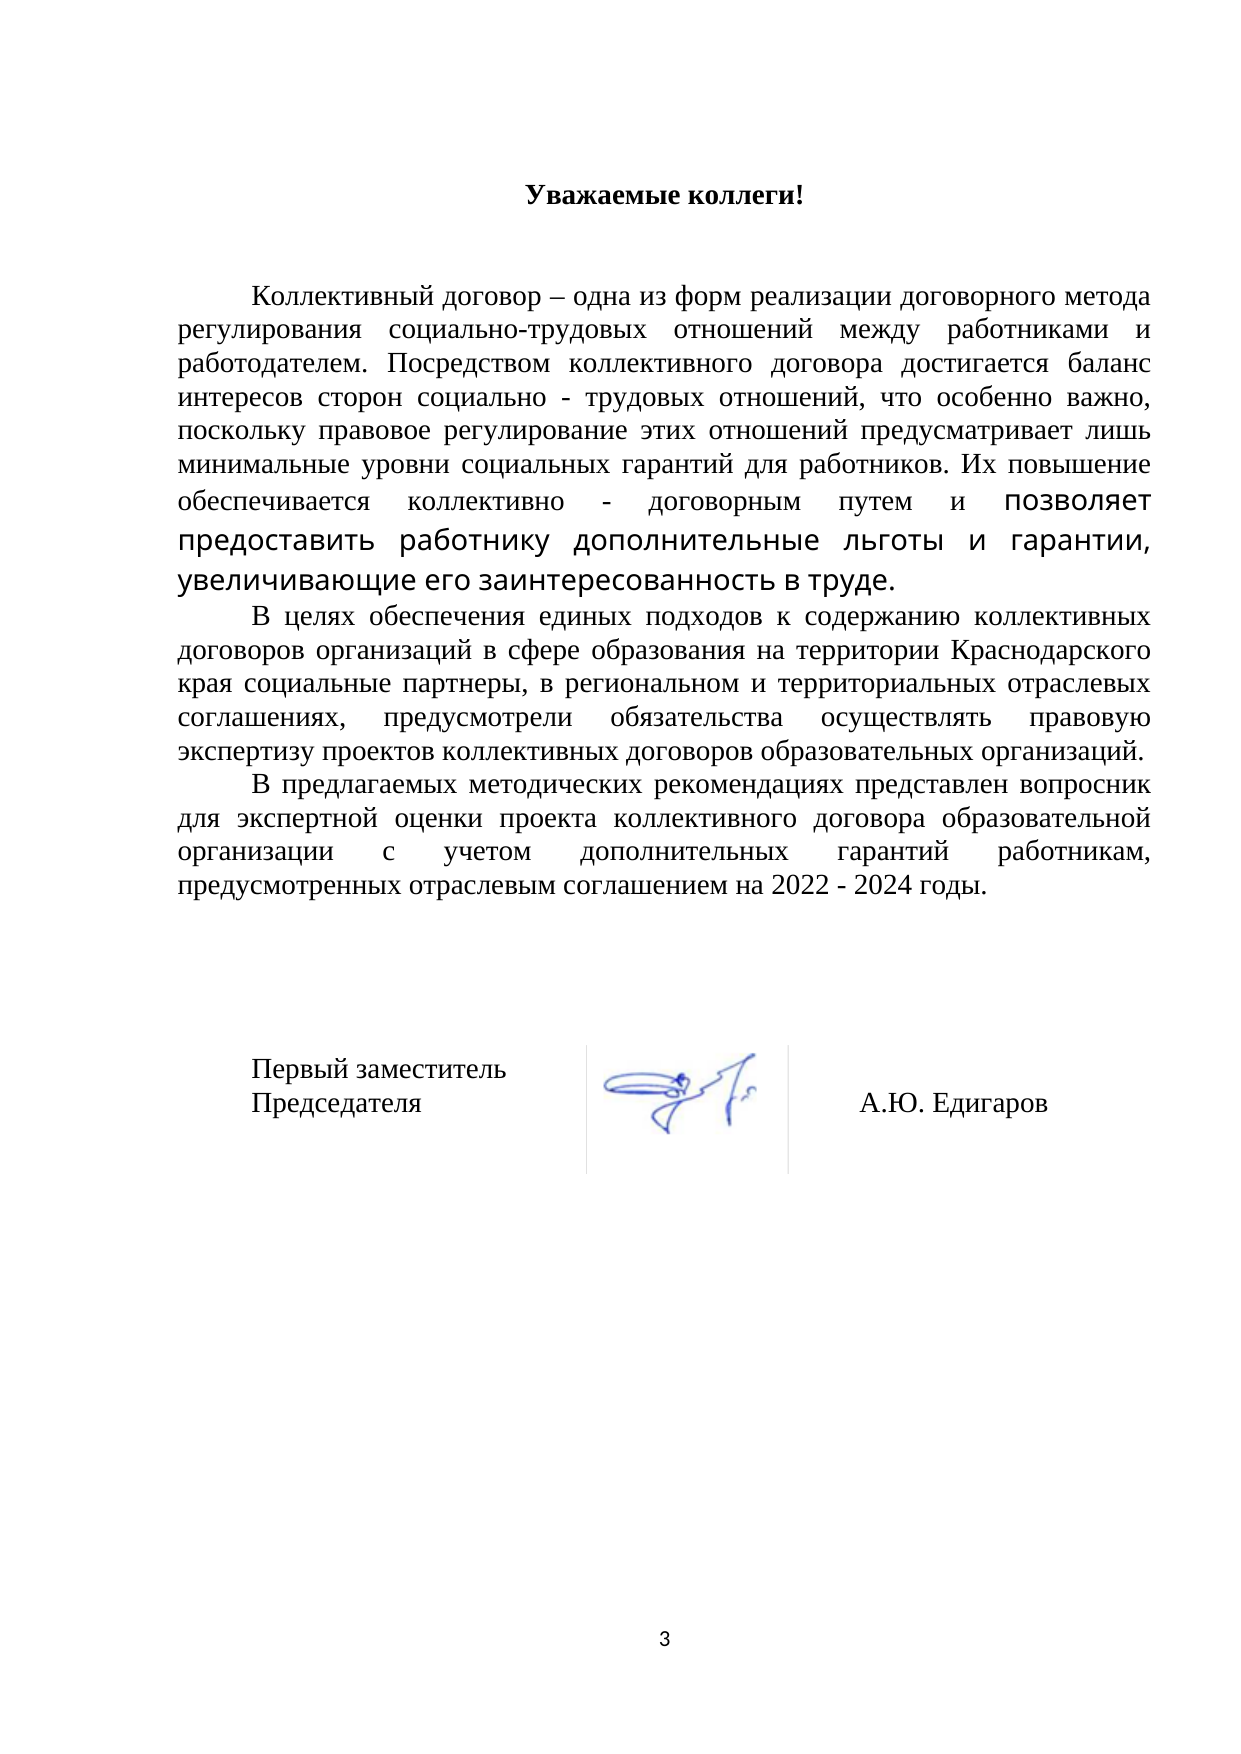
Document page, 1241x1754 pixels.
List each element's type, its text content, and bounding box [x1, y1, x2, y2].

text Первый заместитель [177, 1051, 1152, 1085]
text В целях обеспечения единых подходов к содержанию коллективных договоров организаций в сфере образования на территории Краснодарского края социальные партнеры, в региональном и территориальных отраслевых соглашениях, предусмотрели обязательства осуществлять правовую экспертизу проектов коллективных договоров образовательных организаций. [177, 598, 1152, 766]
text Уважаемые коллеги! [177, 177, 1152, 211]
picture [585, 1118, 789, 1174]
picture [585, 1045, 789, 1051]
text Коллективный договор – одна из форм реализации договорного метода регулирования социально-трудовых отношений между работниками и работодателем. Посредством коллективного договора достигается баланс интересов сторон социально - трудовых отношений, что особенно важно, поскольку правовое регулирование этих отношений предусматривает лишь минимальные уровни социальных гарантий для работников. Их повышение обеспечивается коллективно - договорным путем и позволяет предоставить работнику дополнительные льготы и гарантии, увеличивающие его заинтересованность в труде. [177, 278, 1152, 598]
text В предлагаемых методических рекомендациях представлен вопросник для экспертной оценки проекта коллективного договора образовательной организации с учетом дополнительных гарантий работникам, предусмотренных отраслевым соглашением на 2022 - 2024 годы. [177, 766, 1152, 900]
text Председателя А.Ю. Едигаров [177, 1085, 1152, 1118]
